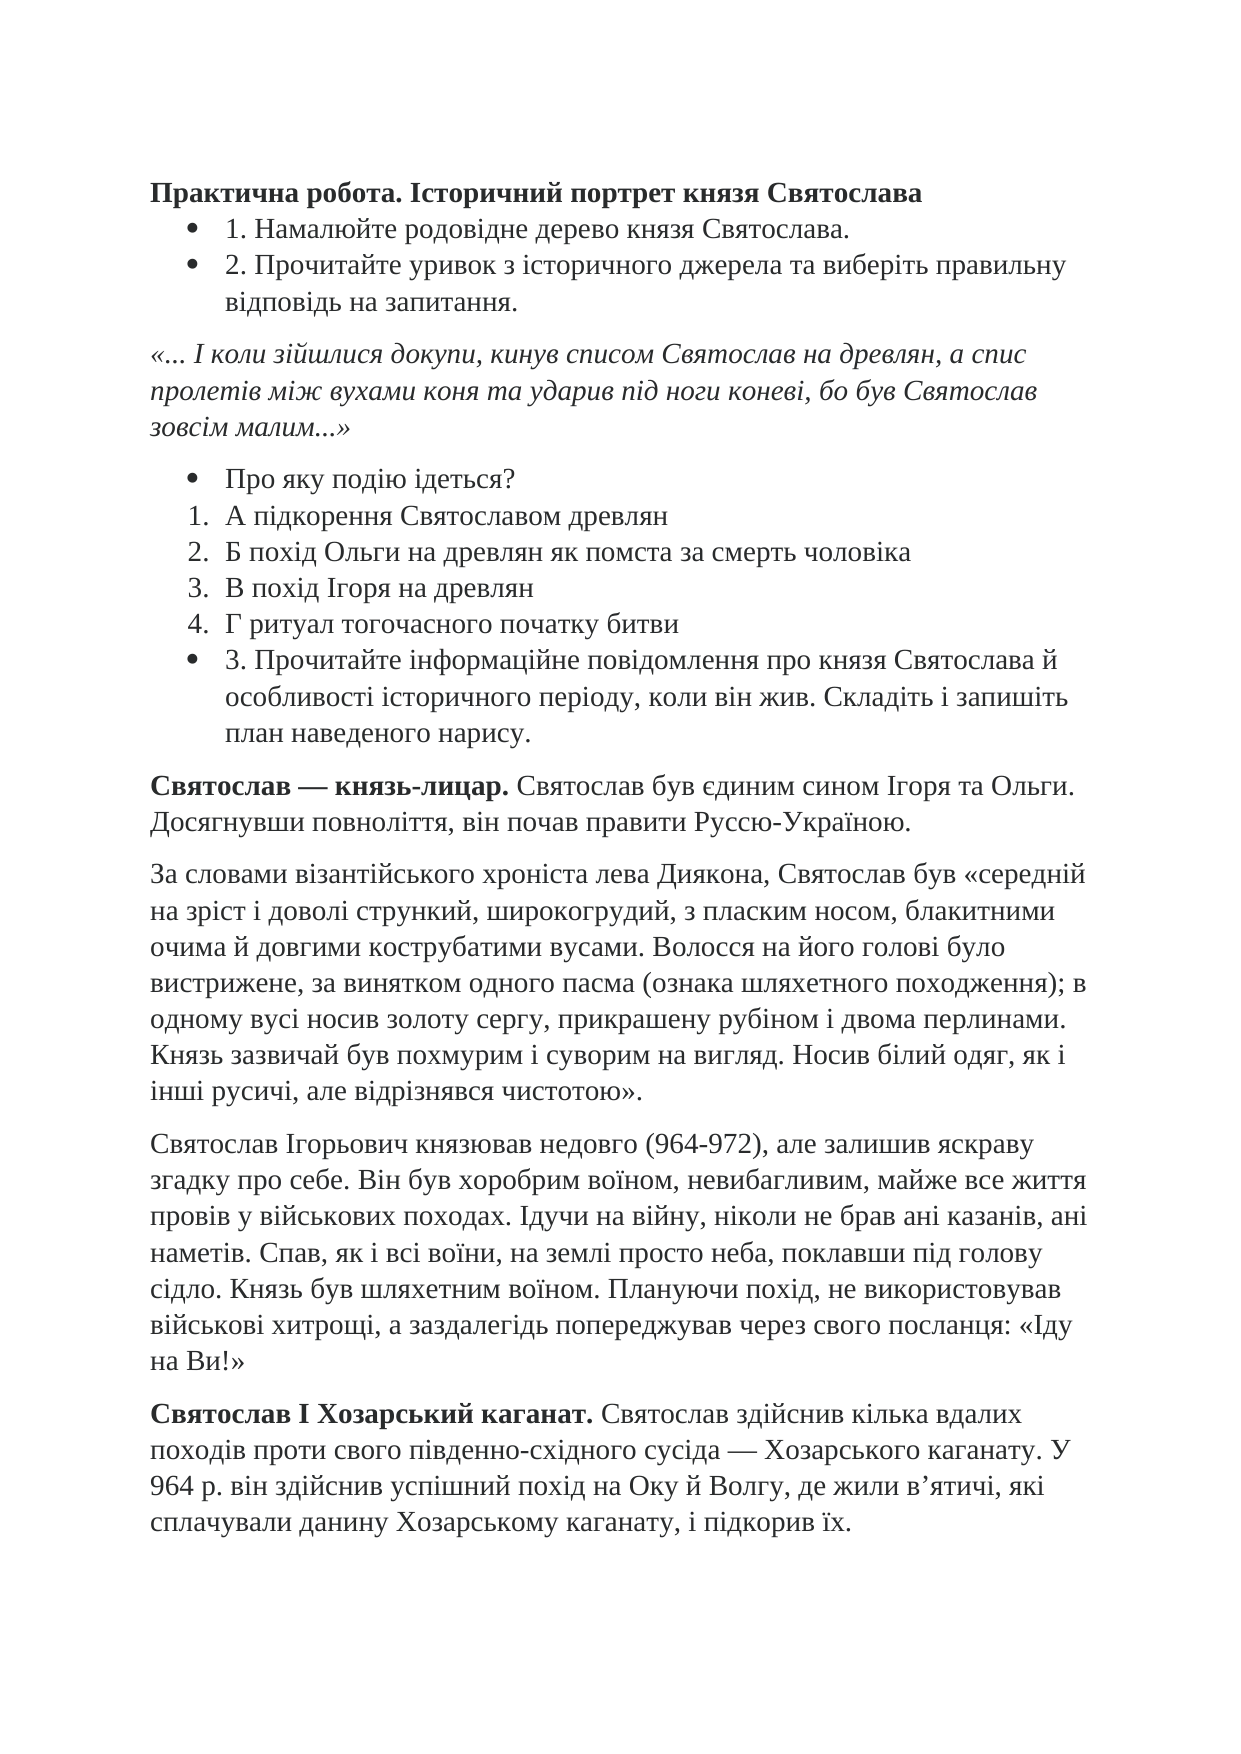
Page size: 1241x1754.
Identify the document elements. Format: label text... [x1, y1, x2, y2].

list А підкорення Святославом древлян [187, 498, 1090, 531]
subtitle Практична робота. Історичний портрет князя Святослава [150, 175, 1090, 208]
list 2. Прочитайте уривок з історичного джерела та виберіть правильну відповідь на запитання. [187, 247, 1090, 317]
text Святослав Ігорьович князював недовго (964-972), але залишив яскраву згадку про себе. Він був хоробрим воїном, невибагливим, майже все життя провів у військових походах. Ідучи на війну, ніколи не брав ані казанів, ані наметів. Спав, як і всі воїни, на землі просто неба, поклавши під голову сідло. Князь був шляхетним воїном. Плануючи похід, не використовував військові хитрощі, а заздалегідь попереджував через свого посланця: «Іду на Ви!» [150, 1126, 1090, 1377]
list Б похід Ольги на древлян як помста за смерть чоловіка [187, 534, 1090, 567]
text Святослав I Хозарський каганат. Святослав здійснив кілька вдалих походів проти свого південно-східного сусіда — Хозарського каганату. У 964 р. він здійснив успішний похід на Оку й Волгу, де жили в’ятичі, які сплачували данину Хозарському каганату, і підкорив їх. [150, 1396, 1090, 1538]
text «... І коли зійшлися докупи, кинув списом Святослав на древлян, а спис пролетів між вухами коня та ударив під ноги коневі, бо був Святослав зовсім малим...» [150, 336, 1090, 442]
list 3. Прочитайте інформаційне повідомлення про князя Святослава й особливості історичного періоду, коли він жив. Складіть і запишіть план наведеного нарису. [187, 642, 1090, 748]
text За словами візантійського хроніста лева Диякона, Святослав був «середній на зріст і доволі стрункий, широкогрудий, з пласким носом, блакитними очима й довгими кострубатими вусами. Волосся на його голові було вистрижене, за винятком одного пасма (ознака шляхетного походження); в одному вусі носив золоту сергу, прикрашену рубіном і двома перлинами. Князь зазвичай був похмурим і суворим на вигляд. Носив білий одяг, як і інші русичі, але відрізнявся чистотою». [150, 857, 1090, 1107]
list 1. Намалюйте родовідне дерево князя Святослава. [187, 211, 1090, 245]
list Про яку подію ідеться? [187, 462, 1090, 495]
list В похід Ігоря на древлян [187, 570, 1090, 604]
list Г ритуал тогочасного початку битви [187, 606, 1090, 640]
text Святослав — князь-лицар. Святослав був єдиним сином Ігоря та Ольги. Досягнувши повноліття, він почав правити Руссю-Україною. [150, 768, 1090, 837]
